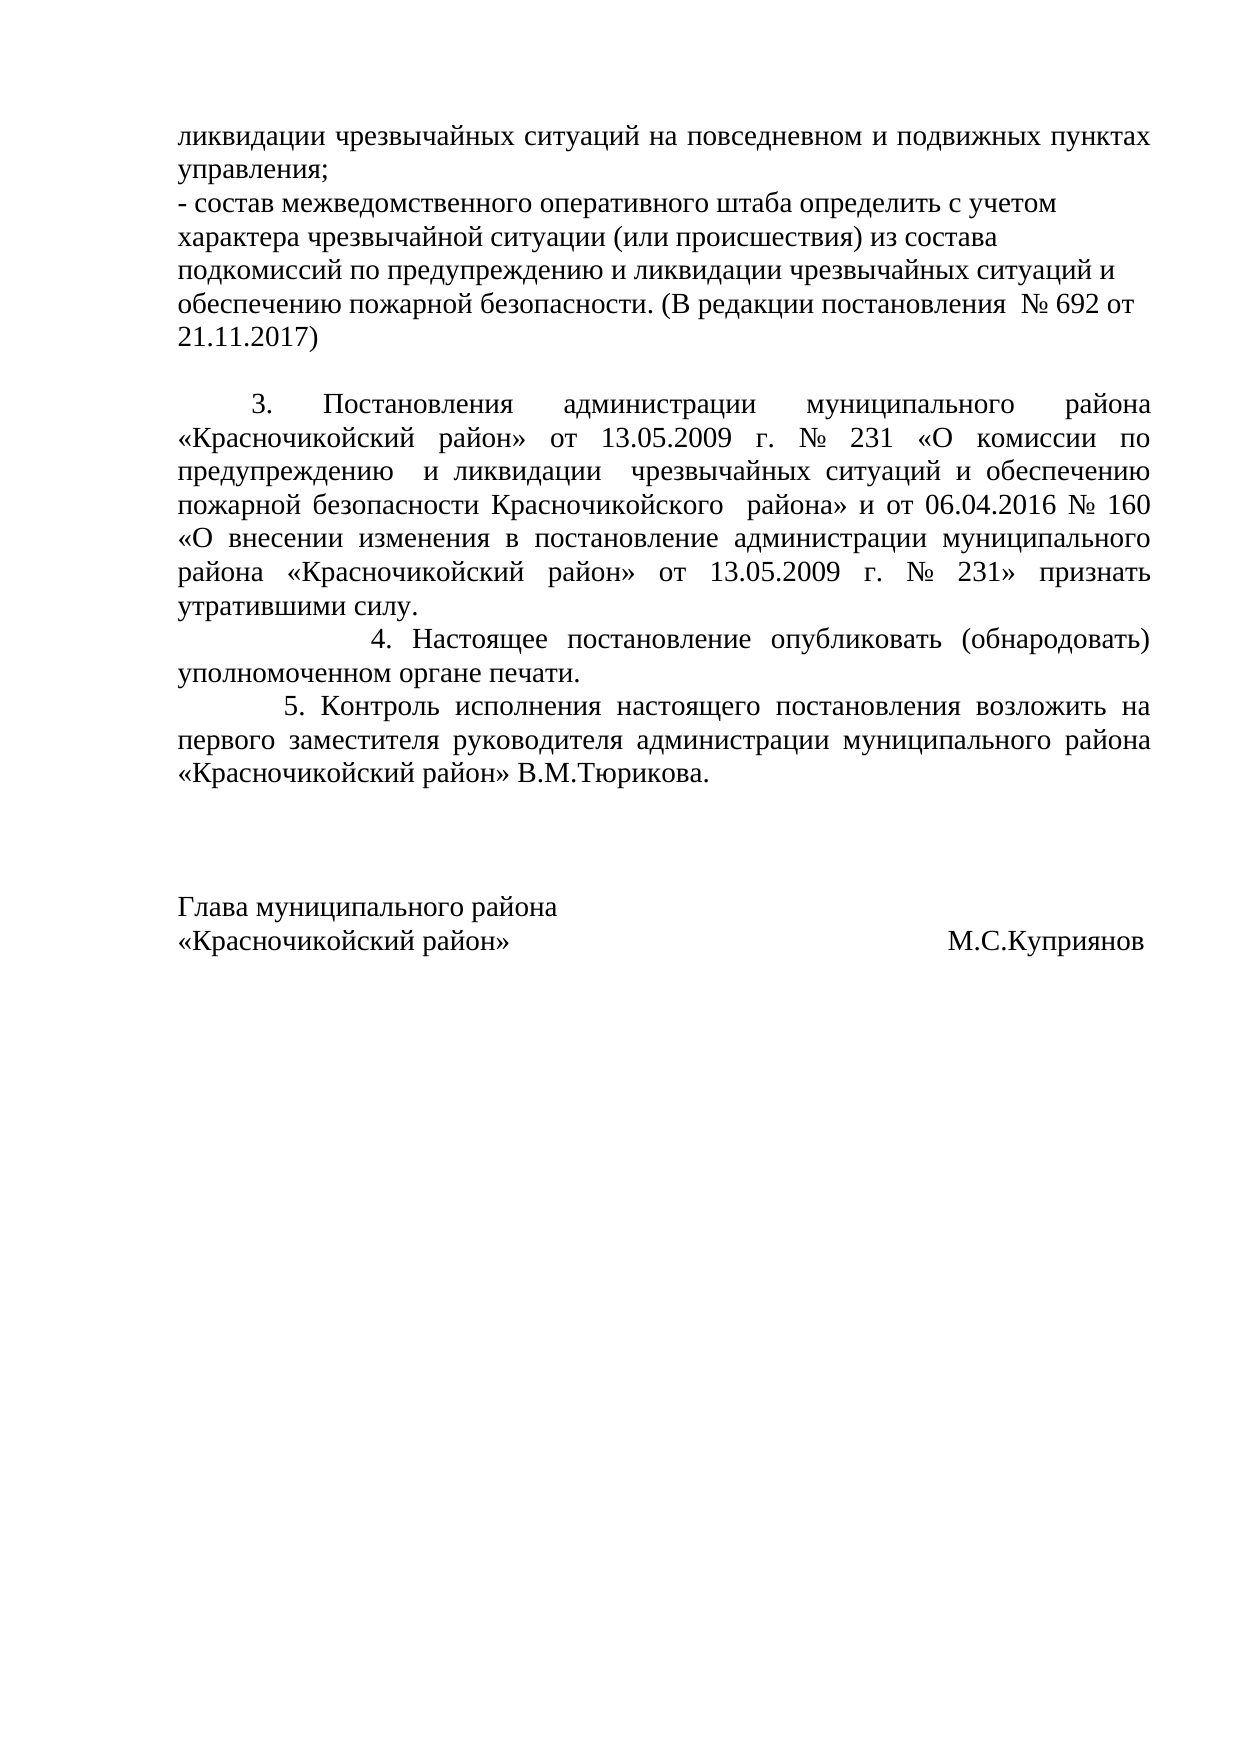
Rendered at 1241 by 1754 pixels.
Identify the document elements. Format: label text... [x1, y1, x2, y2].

text «Красночикойский район» М.С.Куприянов [177, 923, 1152, 957]
text 4. Настоящее постановление опубликовать (обнародовать) уполномоченном органе печати. [177, 621, 1152, 688]
text - состав межведомственного оперативного штаба определить с учетом характера чрезвычайной ситуации (или происшествия) из состава подкомиссий по предупреждению и ликвидации чрезвычайных ситуаций и обеспечению пожарной безопасности. (В редакции постановления № 692 от 21.11.2017) [177, 185, 1152, 353]
text Глава муниципального района [177, 889, 1152, 923]
text 5. Контроль исполнения настоящего постановления возложить на первого заместителя руководителя администрации муниципального района «Красночикойский район» В.М.Тюрикова. [177, 688, 1152, 789]
text 3. Постановления администрации муниципального района «Красночикойский район» от 13.05.2009 г. № 231 «О комиссии по предупреждению и ликвидации чрезвычайных ситуаций и обеспечению пожарной безопасности Красночикойского района» и от 06.04.2016 № 160 «О внесении изменения в постановление администрации муниципального района «Красночикойский район» от 13.05.2009 г. № 231» признать утратившими силу. [177, 386, 1152, 621]
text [177, 118, 1152, 185]
